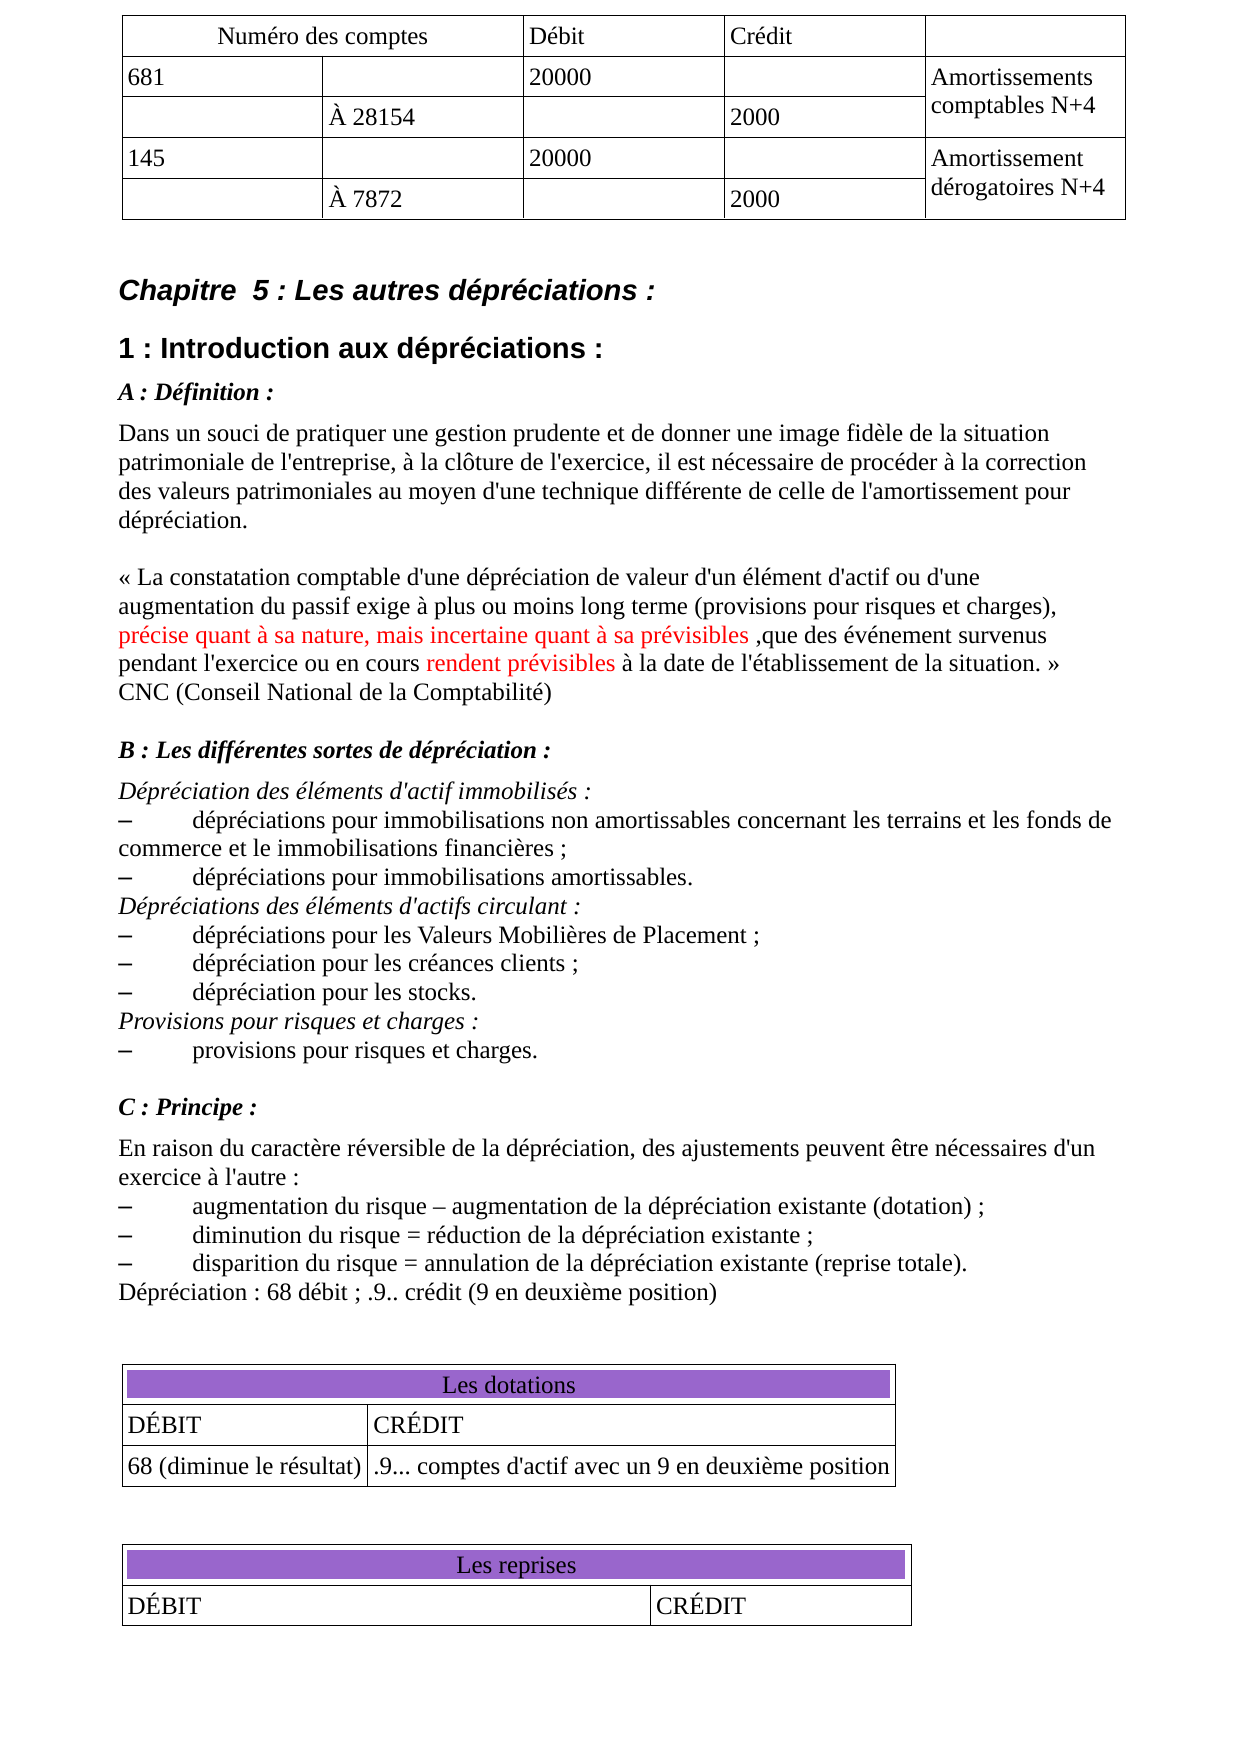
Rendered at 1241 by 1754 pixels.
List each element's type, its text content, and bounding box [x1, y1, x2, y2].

text Dans un souci de pratiquer une gestion prudente et de donner une image fidèle de la situation patrimoniale de l'entreprise, à la clôture de l'exercice, il est nécessaire de procéder à la correction des valeurs patrimoniales au moyen d'une technique différente de celle de l'amortissement pour dépréciation. [118, 418, 1122, 533]
table_cell [323, 138, 523, 178]
table_cell [524, 179, 724, 218]
text « La constatation comptable d'une dépréciation de valeur d'un élément d'actif ou d'une augmentation du passif exige à plus ou moins long terme (provisions pour risques et charges), précise quant à sa nature, mais incertaine quant à sa prévisibles ,que des événement survenus pendant l'exercice ou en cours rendent prévisibles à la date de l'établissement de la situation. » [118, 562, 1122, 677]
table_cell [123, 97, 322, 137]
table_cell [524, 97, 724, 137]
list dépréciations pour les Valeurs Mobilières de Placement ; [118, 920, 1122, 948]
table_header [926, 16, 1125, 56]
table_cell 68 (diminue le résultat) [123, 1446, 367, 1486]
text Dépréciation : 68 débit ; .9.. crédit (9 en deuxième position) [118, 1277, 1122, 1306]
table_cell [123, 179, 322, 218]
text CNC (Conseil National de la Comptabilité) [118, 677, 1122, 706]
table_cell [725, 138, 925, 178]
list dépréciations pour immobilisations amortissables. [118, 862, 1122, 891]
list dépréciation pour les créances clients ; [118, 948, 1122, 977]
subtitle 1 : Introduction aux dépréciations : [118, 331, 1122, 365]
list dépréciation pour les stocks. [118, 977, 1122, 1006]
text Dépréciation des éléments d'actif immobilisés : [118, 776, 1122, 805]
text Provisions pour risques et charges : [118, 1006, 1122, 1035]
text En raison du caractère réversible de la dépréciation, des ajustements peuvent être nécessaires d'un exercice à l'autre : [118, 1133, 1122, 1191]
table_header Crédit [725, 16, 925, 56]
table_cell 2000 [725, 97, 925, 137]
list disparition du risque = annulation de la dépréciation existante (reprise totale). [118, 1248, 1122, 1277]
table_cell 681 [123, 57, 322, 96]
list augmentation du risque – augmentation de la dépréciation existante (dotation) ; [118, 1191, 1122, 1220]
table_header Les dotations [123, 1365, 895, 1404]
table_header Numéro des comptes [123, 16, 523, 56]
table_header Débit [524, 16, 724, 56]
table_cell 2000 [725, 179, 925, 218]
table_cell [725, 57, 925, 96]
table_cell DÉBIT [123, 1586, 650, 1625]
table_cell 20000 [524, 138, 724, 178]
table_cell À 28154 [323, 97, 523, 137]
table_cell 20000 [524, 57, 724, 96]
list diminution du risque = réduction de la dépréciation existante ; [118, 1220, 1122, 1248]
list dépréciations pour immobilisations non amortissables concernant les terrains et les fonds de commerce et le immobilisations financières ; [118, 805, 1122, 862]
table_cell 145 [123, 138, 322, 178]
list provisions pour risques et charges. [118, 1035, 1122, 1063]
subtitle Chapitre 5 : Les autres dépréciations : [118, 273, 1122, 306]
subtitle B : Les différentes sortes de dépréciation : [118, 735, 1122, 763]
table_cell DÉBIT [123, 1405, 367, 1445]
table_cell Amortissements comptables N+4 [926, 57, 1125, 137]
text Dépréciations des éléments d'actifs circulant : [118, 891, 1122, 920]
table_cell À 7872 [323, 179, 523, 218]
table_cell CRÉDIT [651, 1586, 911, 1625]
subtitle A : Définition : [118, 377, 1122, 406]
table_cell CRÉDIT [368, 1405, 895, 1445]
table_cell Amortissement dérogatoires N+4 [926, 138, 1125, 218]
subtitle C : Principe : [118, 1092, 1122, 1121]
table_cell .9... comptes d'actif avec un 9 en deuxième position [368, 1446, 895, 1486]
table_header Les reprises [123, 1545, 911, 1584]
table_cell [323, 57, 523, 96]
